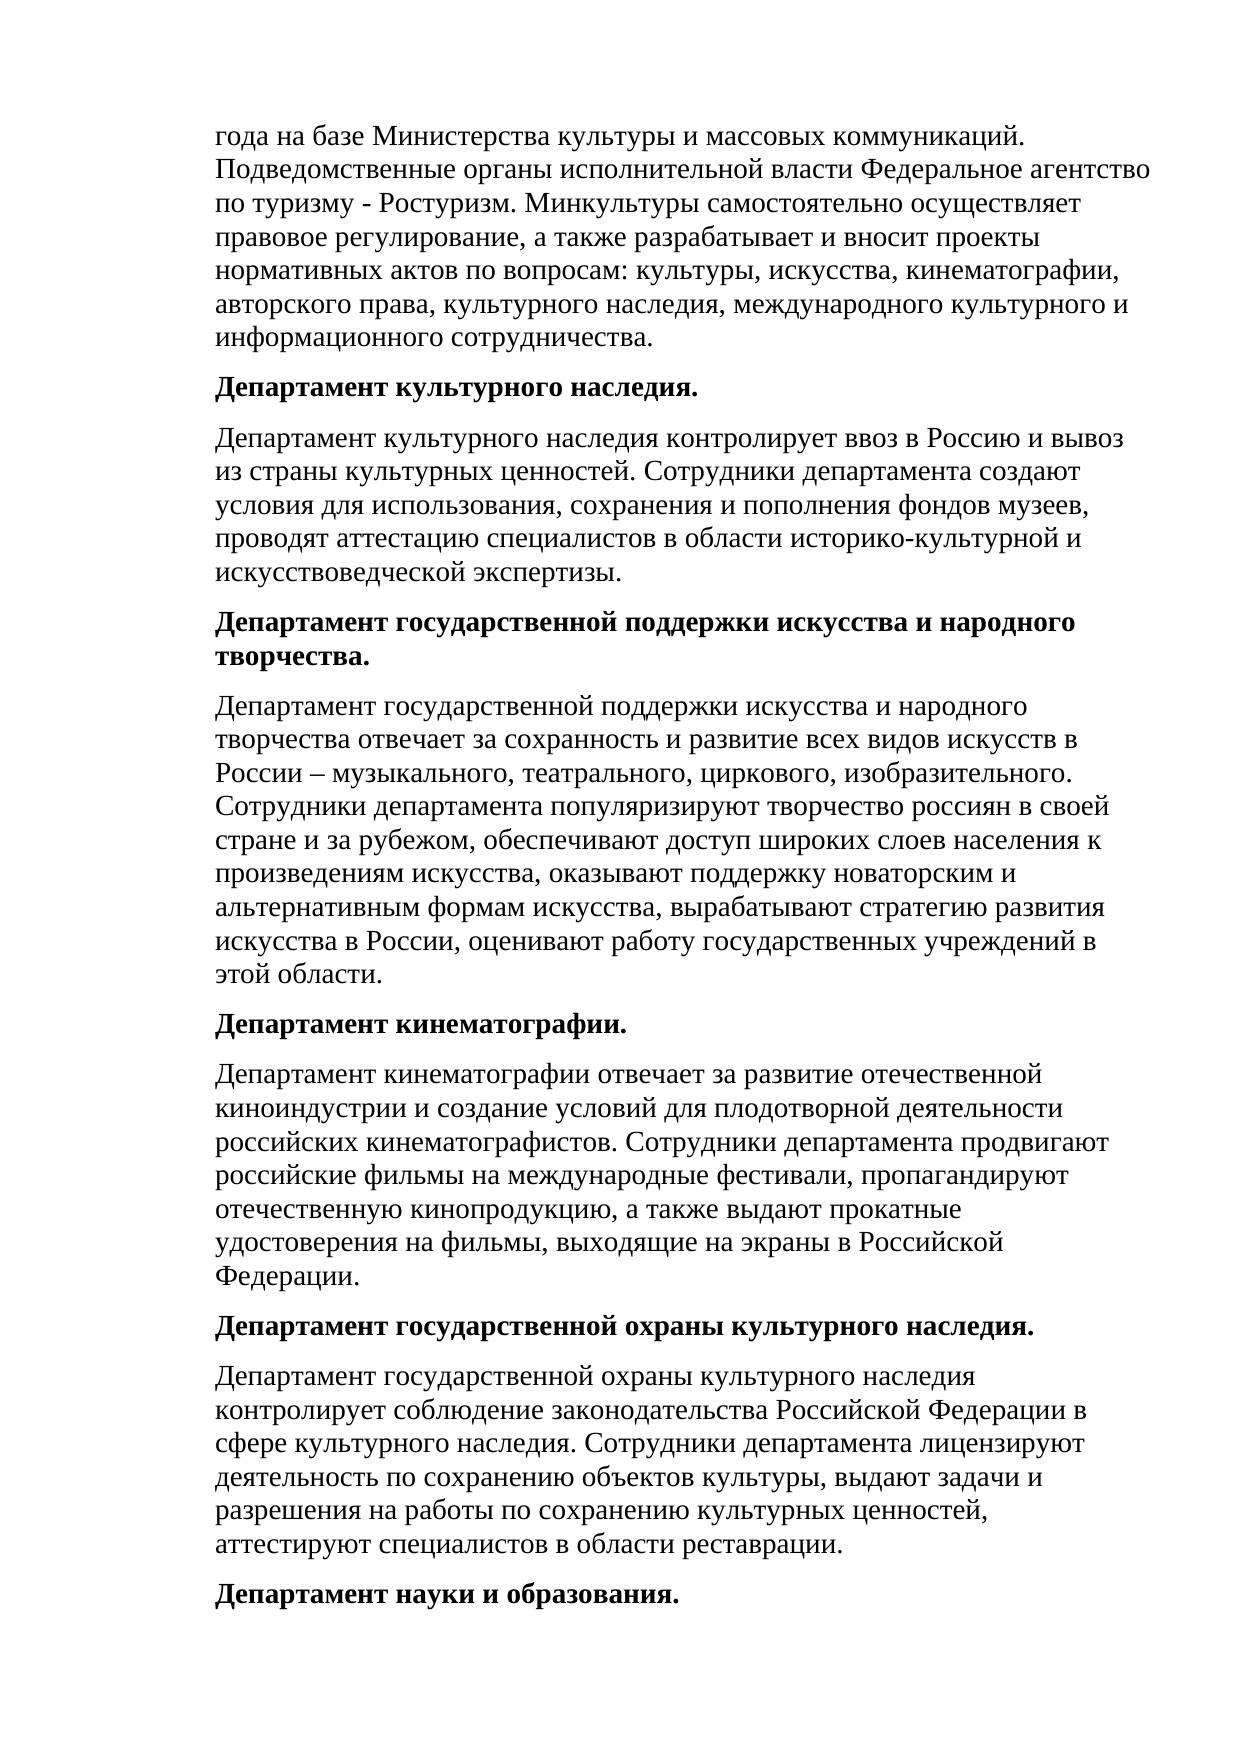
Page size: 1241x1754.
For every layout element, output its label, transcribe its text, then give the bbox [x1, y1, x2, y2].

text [215, 118, 1152, 353]
text Департамент культурного наследия. [215, 369, 1152, 403]
text Департамент государственной охраны культурного наследия. [215, 1308, 1152, 1342]
text Департамент государственной поддержки искусства и народного творчества отвечает за сохранность и развитие всех видов искусств в России – музыкального, театрального, циркового, изобразительного. Сотрудники департамента популяризируют творчество россиян в своей стране и за рубежом, обеспечивают доступ широких слоев населения к произведениям искусства, оказывают поддержку новаторским и альтернативным формам искусства, вырабатывают стратегию развития искусства в России, оценивают работу государственных учреждений в этой области. [215, 688, 1152, 990]
text Департамент науки и образования. [215, 1576, 1152, 1610]
text Департамент кинематографии отвечает за развитие отечественной киноиндустрии и создание условий для плодотворной деятельности российских кинематографистов. Сотрудники департамента продвигают российские фильмы на международные фестивали, пропагандируют отечественную кинопродукцию, а также выдают прокатные удостоверения на фильмы, выходящие на экраны в Российской Федерации. [215, 1057, 1152, 1291]
text Департамент кинематографии. [215, 1006, 1152, 1040]
text Департамент государственной охраны культурного наследия контролирует соблюдение законодательства Российской Федерации в сфере культурного наследия. Сотрудники департамента лицензируют деятельность по сохранению объектов культуры, выдают задачи и разрешения на работы по сохранению культурных ценностей, аттестируют специалистов в области реставрации. [215, 1358, 1152, 1559]
text Департамент государственной поддержки искусства и народного творчества. [215, 604, 1152, 671]
text Департамент культурного наследия контролирует ввоз в Россию и вывоз из страны культурных ценностей. Сотрудники департамента создают условия для использования, сохранения и пополнения фондов музеев, проводят аттестацию специалистов в области историко-культурной и искусствоведческой экспертизы. [215, 420, 1152, 587]
